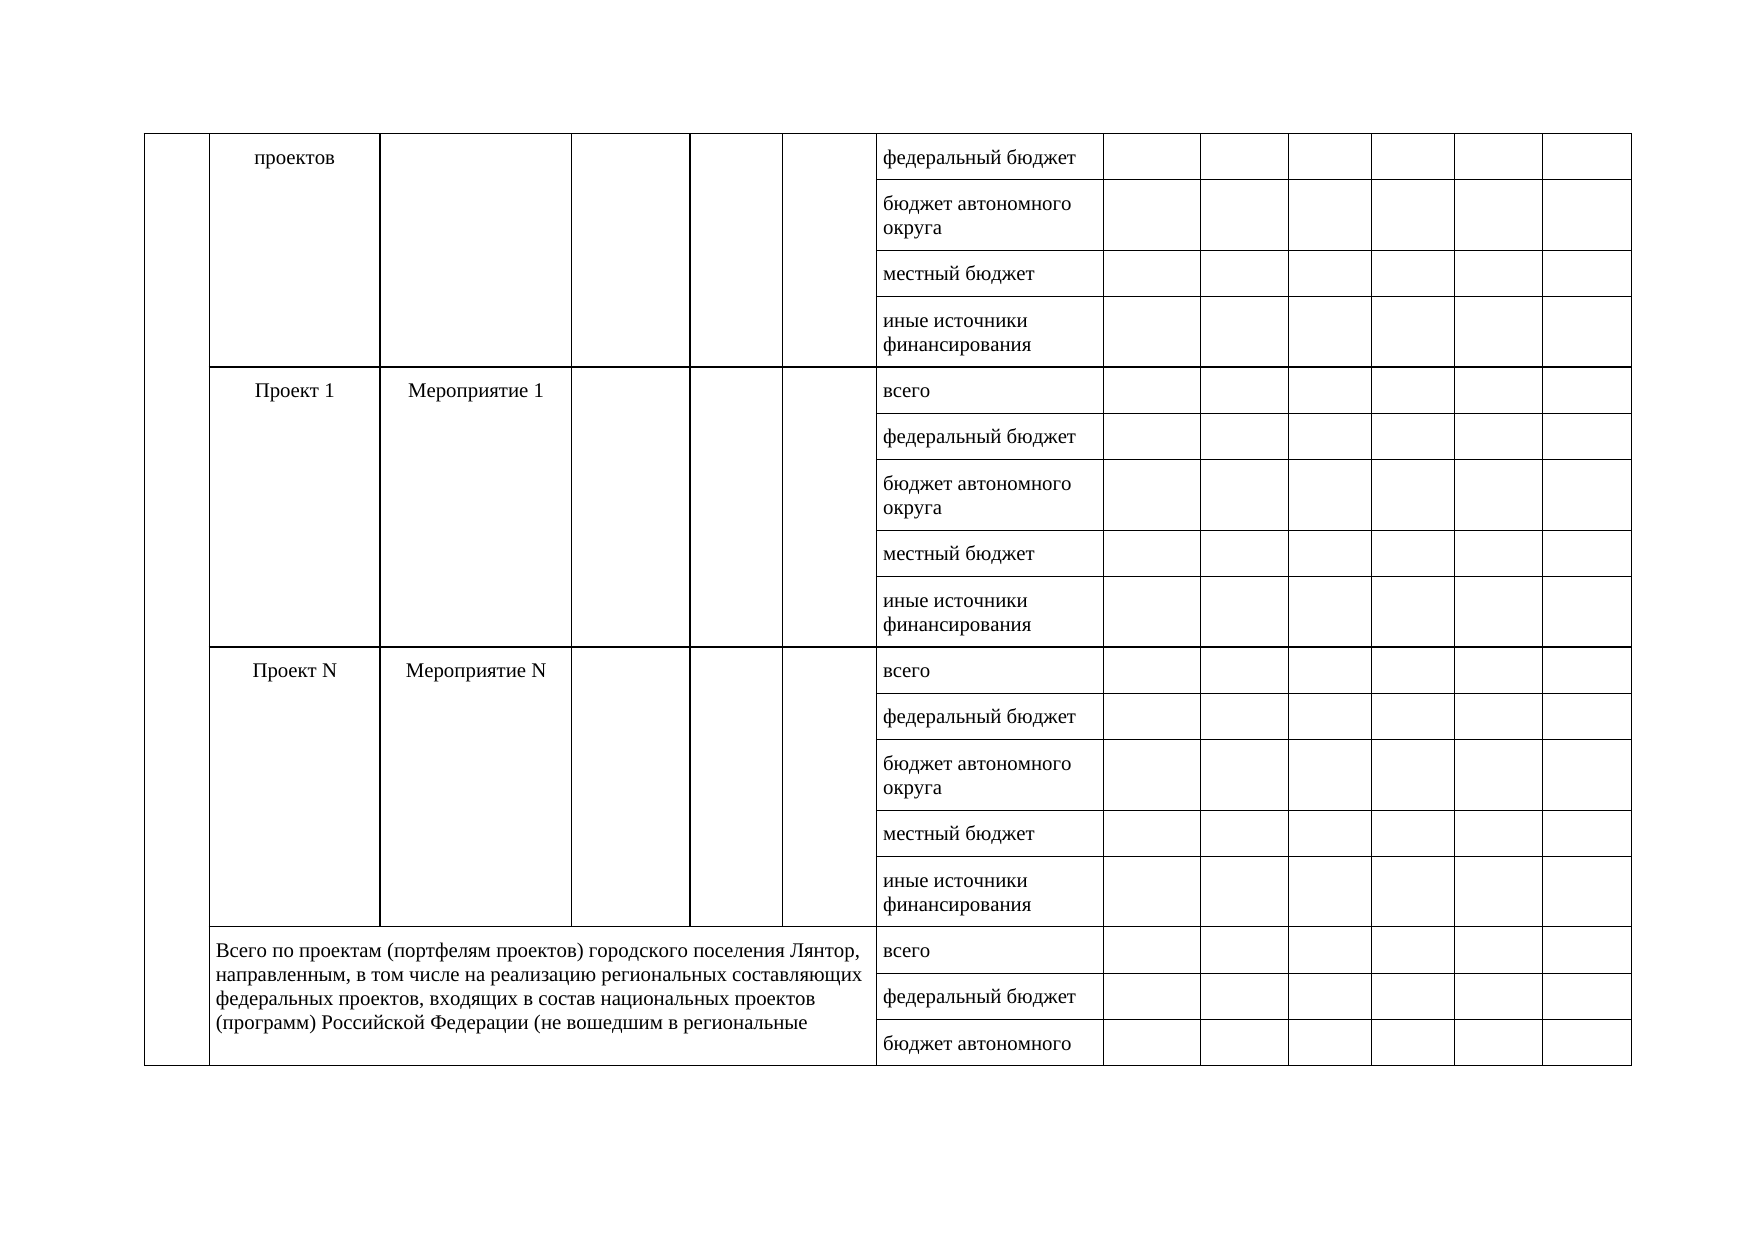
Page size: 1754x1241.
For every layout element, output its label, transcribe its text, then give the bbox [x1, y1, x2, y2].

table_cell [1543, 368, 1631, 413]
table_cell [1455, 974, 1542, 1019]
table_cell [1104, 180, 1200, 250]
table_cell 1 [145, 134, 209, 1065]
table_cell [1201, 180, 1288, 250]
table_cell [1104, 648, 1200, 693]
table_cell бюджет автономного округа [877, 740, 1103, 809]
table_cell Мероприятие 1 [381, 368, 571, 646]
table_cell [1104, 694, 1200, 739]
table_cell [1289, 414, 1371, 459]
table_cell [1543, 180, 1631, 250]
table_cell федеральный бюджет [877, 694, 1103, 739]
table_cell [1104, 740, 1200, 809]
table_cell [1372, 531, 1454, 576]
table_cell [1372, 460, 1454, 529]
table_cell Портфель проектов [210, 134, 379, 366]
table_cell [1455, 648, 1542, 693]
table_cell [1543, 251, 1631, 296]
table_cell Всего по проектам (портфелям проектов) городского поселения Лянтор, направленным, в том числе на реализацию региональных составляющих федеральных проектов, входящих в состав национальных проектов (программ) Российской Федерации (не вошедшим в региональные проекты (портфели проектов) [210, 927, 876, 1065]
table_cell [1289, 460, 1371, 529]
table_cell [1201, 414, 1288, 459]
table_cell [1455, 251, 1542, 296]
table_cell [1455, 368, 1542, 413]
table_cell [1289, 974, 1371, 1019]
table_cell [1104, 368, 1200, 413]
table_cell [1372, 577, 1454, 646]
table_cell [877, 1020, 1103, 1065]
table_cell [1455, 134, 1542, 179]
table_cell [1289, 297, 1371, 366]
table_cell всего [877, 368, 1103, 413]
table_cell Проект 1 [210, 368, 379, 646]
table_cell [1455, 531, 1542, 576]
table_cell [1543, 648, 1631, 693]
table_cell [1372, 251, 1454, 296]
table_cell [1201, 740, 1288, 809]
table_cell [1455, 460, 1542, 529]
table_cell федеральный бюджет [877, 134, 1103, 179]
table_cell [1455, 414, 1542, 459]
table_cell бюджет автономного округа [877, 460, 1103, 529]
table_cell [1543, 811, 1631, 856]
table_cell федеральный бюджет [877, 974, 1103, 1019]
table_cell [1372, 180, 1454, 250]
table_cell всего [877, 648, 1103, 693]
table_cell [1543, 297, 1631, 366]
table_cell [1201, 927, 1288, 973]
table_cell [1372, 134, 1454, 179]
table_cell [1104, 927, 1200, 973]
table_cell [1104, 577, 1200, 646]
table_cell [1455, 927, 1542, 973]
table_cell [1289, 1020, 1371, 1065]
table_cell [1372, 927, 1454, 973]
table_cell [783, 134, 876, 366]
table_cell [1455, 857, 1542, 926]
table_cell [1455, 740, 1542, 809]
table_cell [1201, 368, 1288, 413]
table_cell [1372, 1020, 1454, 1065]
table_cell [1201, 577, 1288, 646]
table_cell [1289, 694, 1371, 739]
table_cell федеральный бюджет [877, 414, 1103, 459]
table_cell [691, 648, 782, 926]
table_cell [1289, 811, 1371, 856]
table_cell [1104, 414, 1200, 459]
table_cell [572, 368, 689, 646]
table_cell [1289, 368, 1371, 413]
table_cell [1455, 297, 1542, 366]
table_cell [1543, 531, 1631, 576]
table_cell [1201, 694, 1288, 739]
table_cell [1372, 857, 1454, 926]
table_cell [1543, 857, 1631, 926]
table_cell [1372, 297, 1454, 366]
table_cell [1201, 460, 1288, 529]
table_cell [1372, 694, 1454, 739]
table_cell [1289, 577, 1371, 646]
table_cell [1289, 134, 1371, 179]
table_cell [1372, 368, 1454, 413]
table_cell [691, 368, 782, 646]
table_cell [1201, 251, 1288, 296]
table_cell местный бюджет [877, 811, 1103, 856]
table_cell [572, 134, 689, 366]
table_cell [691, 134, 782, 366]
table_cell [1289, 648, 1371, 693]
table_cell [1201, 857, 1288, 926]
table_cell [1104, 857, 1200, 926]
table_cell [1201, 811, 1288, 856]
table_cell [1543, 974, 1631, 1019]
table_cell [1543, 134, 1631, 179]
table_cell [1104, 251, 1200, 296]
table_cell [1543, 694, 1631, 739]
table_cell [1104, 460, 1200, 529]
table_cell [1104, 1020, 1200, 1065]
table_cell местный бюджет [877, 251, 1103, 296]
table_cell всего [877, 927, 1103, 973]
table_cell [1201, 531, 1288, 576]
table_cell [1289, 251, 1371, 296]
table_cell [1543, 740, 1631, 809]
table_cell [1372, 740, 1454, 809]
table_cell бюджет автономного округа [877, 180, 1103, 250]
table_cell [572, 648, 689, 926]
table_cell [1104, 297, 1200, 366]
table_cell [1455, 694, 1542, 739]
table_cell [1289, 740, 1371, 809]
table_cell [1455, 180, 1542, 250]
table_cell [1104, 974, 1200, 1019]
table_cell [1455, 577, 1542, 646]
table_cell [1201, 134, 1288, 179]
table_cell [1543, 1020, 1631, 1065]
table_cell Проект N [210, 648, 379, 926]
table_cell [1543, 460, 1631, 529]
table_cell [1289, 927, 1371, 973]
table_cell [1201, 648, 1288, 693]
table_cell [1201, 974, 1288, 1019]
table_cell [1289, 857, 1371, 926]
table_cell [1372, 974, 1454, 1019]
table_cell [381, 134, 571, 366]
table_cell иные источники финансирования [877, 577, 1103, 646]
table_cell [1455, 1020, 1542, 1065]
table_cell [783, 648, 876, 926]
table_cell [1104, 531, 1200, 576]
table_cell [1289, 180, 1371, 250]
table_cell [1543, 577, 1631, 646]
table_cell иные источники финансирования [877, 857, 1103, 926]
table_cell местный бюджет [877, 531, 1103, 576]
table_cell [1289, 531, 1371, 576]
table_cell Мероприятие N [381, 648, 571, 926]
table_cell [1455, 811, 1542, 856]
table_cell [1372, 648, 1454, 693]
table_cell иные источники финансирования [877, 297, 1103, 366]
table_cell [1372, 414, 1454, 459]
table_cell [1201, 297, 1288, 366]
table_cell [1104, 134, 1200, 179]
table_cell [1104, 811, 1200, 856]
table_cell [1372, 811, 1454, 856]
table_cell [1543, 414, 1631, 459]
table_cell [783, 368, 876, 646]
table_cell [1201, 1020, 1288, 1065]
table_cell [1543, 927, 1631, 973]
